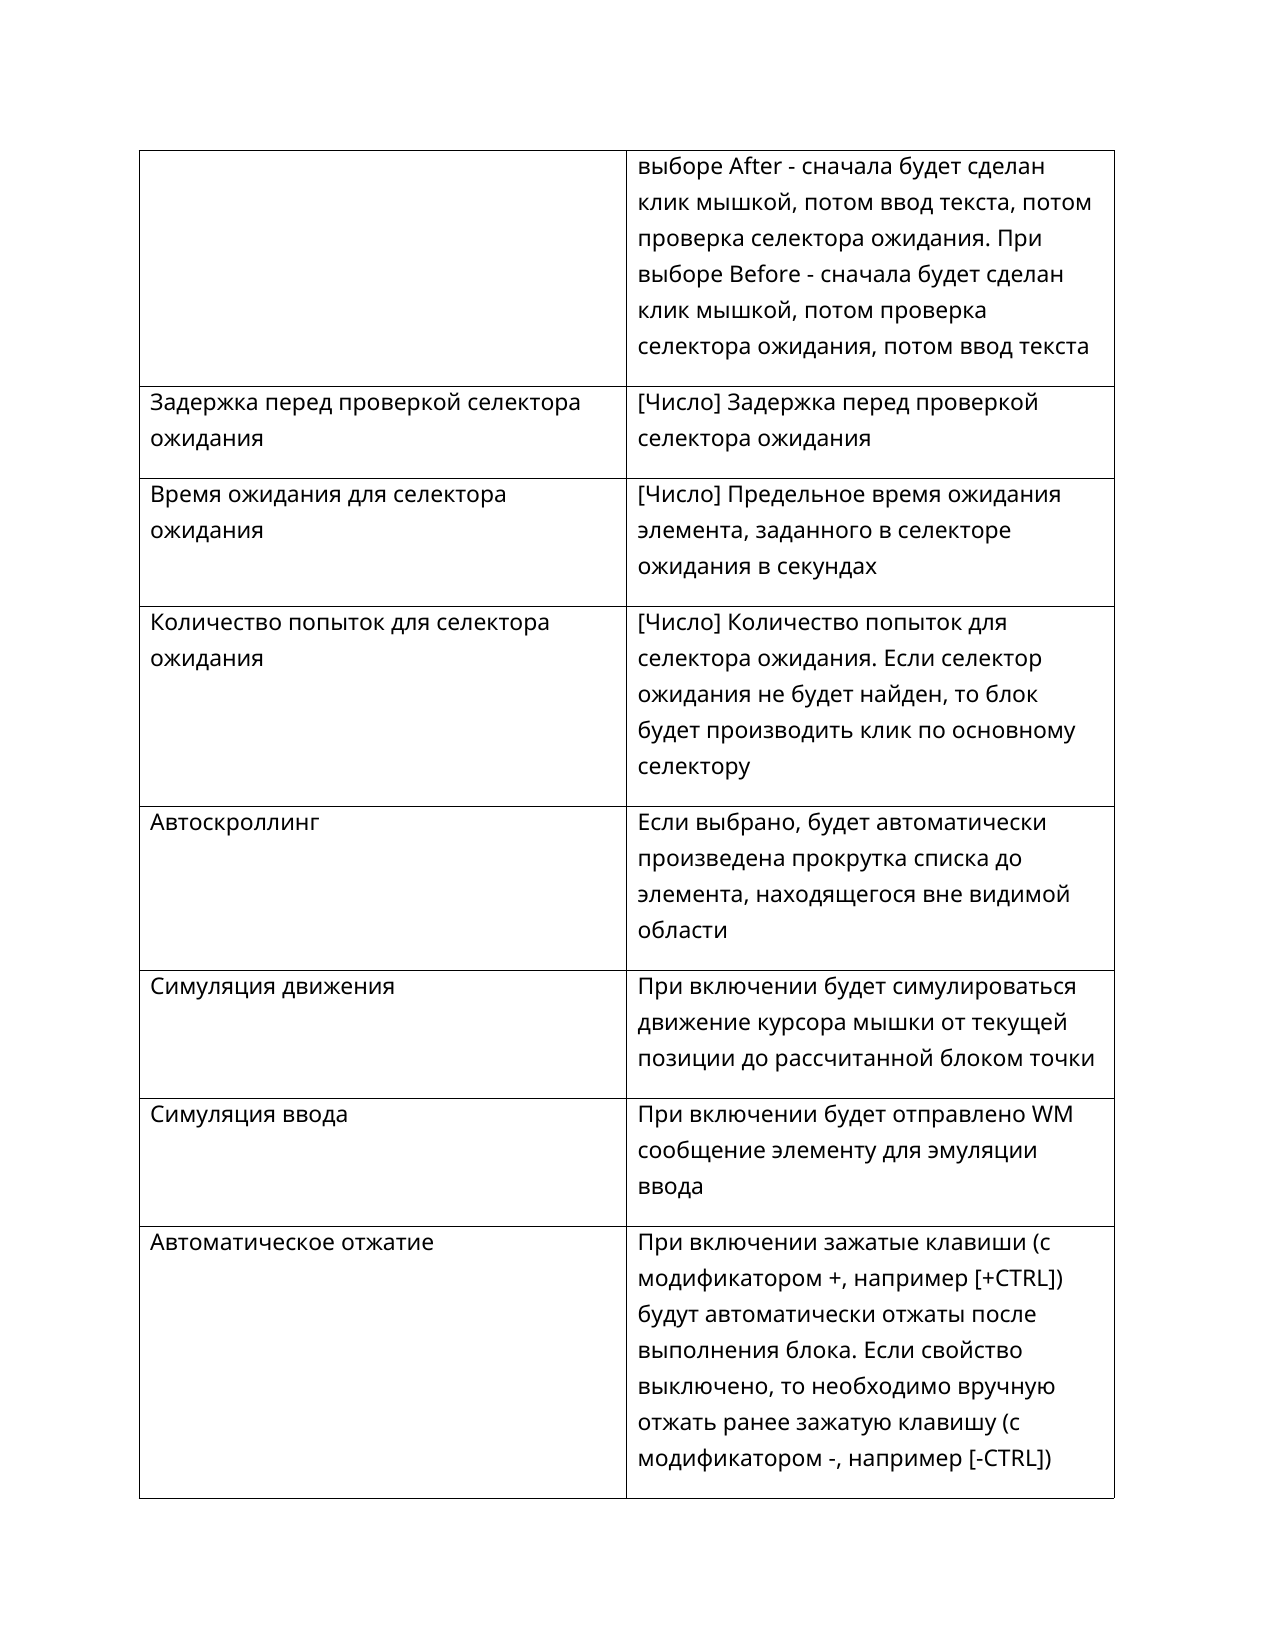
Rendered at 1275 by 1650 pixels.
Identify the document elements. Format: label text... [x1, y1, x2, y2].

table_cell Задержка перед проверкой селектора ожидания [140, 387, 626, 478]
table_cell Симуляция движения [140, 971, 626, 1098]
table_cell При включении будет отправлено WM сообщение элементу для эмуляции ввода [627, 1099, 1114, 1226]
table_cell Если выбрано, будет автоматически произведена прокрутка списка до элемента, находящегося вне видимой области [627, 807, 1114, 970]
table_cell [627, 151, 1114, 386]
table_cell [Число] Задержка перед проверкой селектора ожидания [627, 387, 1114, 478]
table_cell [Число] Предельное время ожидания элемента, заданного в селекторе ожидания в секундах [627, 479, 1114, 606]
table_cell При включении будет симулироваться движение курсора мышки от текущей позиции до рассчитанной блоком точки [627, 971, 1114, 1098]
table_cell Автоскроллинг [140, 807, 626, 970]
table_cell Симуляция ввода [140, 1099, 626, 1226]
table_cell [Число] Количество попыток для селектора ожидания. Если селектор ожидания не будет найден, то блок будет производить клик по основному селектору [627, 607, 1114, 806]
table_cell При включении зажатые клавиши (с модификатором +, например [+CTRL]) будут автоматически отжаты после выполнения блока. Если свойство выключено, то необходимо вручную отжать ранее зажатую клавишу (с модификатором -, например [-CTRL]) [627, 1227, 1114, 1498]
table_cell Автоматическое отжатие [140, 1227, 626, 1498]
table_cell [140, 151, 626, 386]
table_cell Количество попыток для селектора ожидания [140, 607, 626, 806]
table_cell Время ожидания для селектора ожидания [140, 479, 626, 606]
